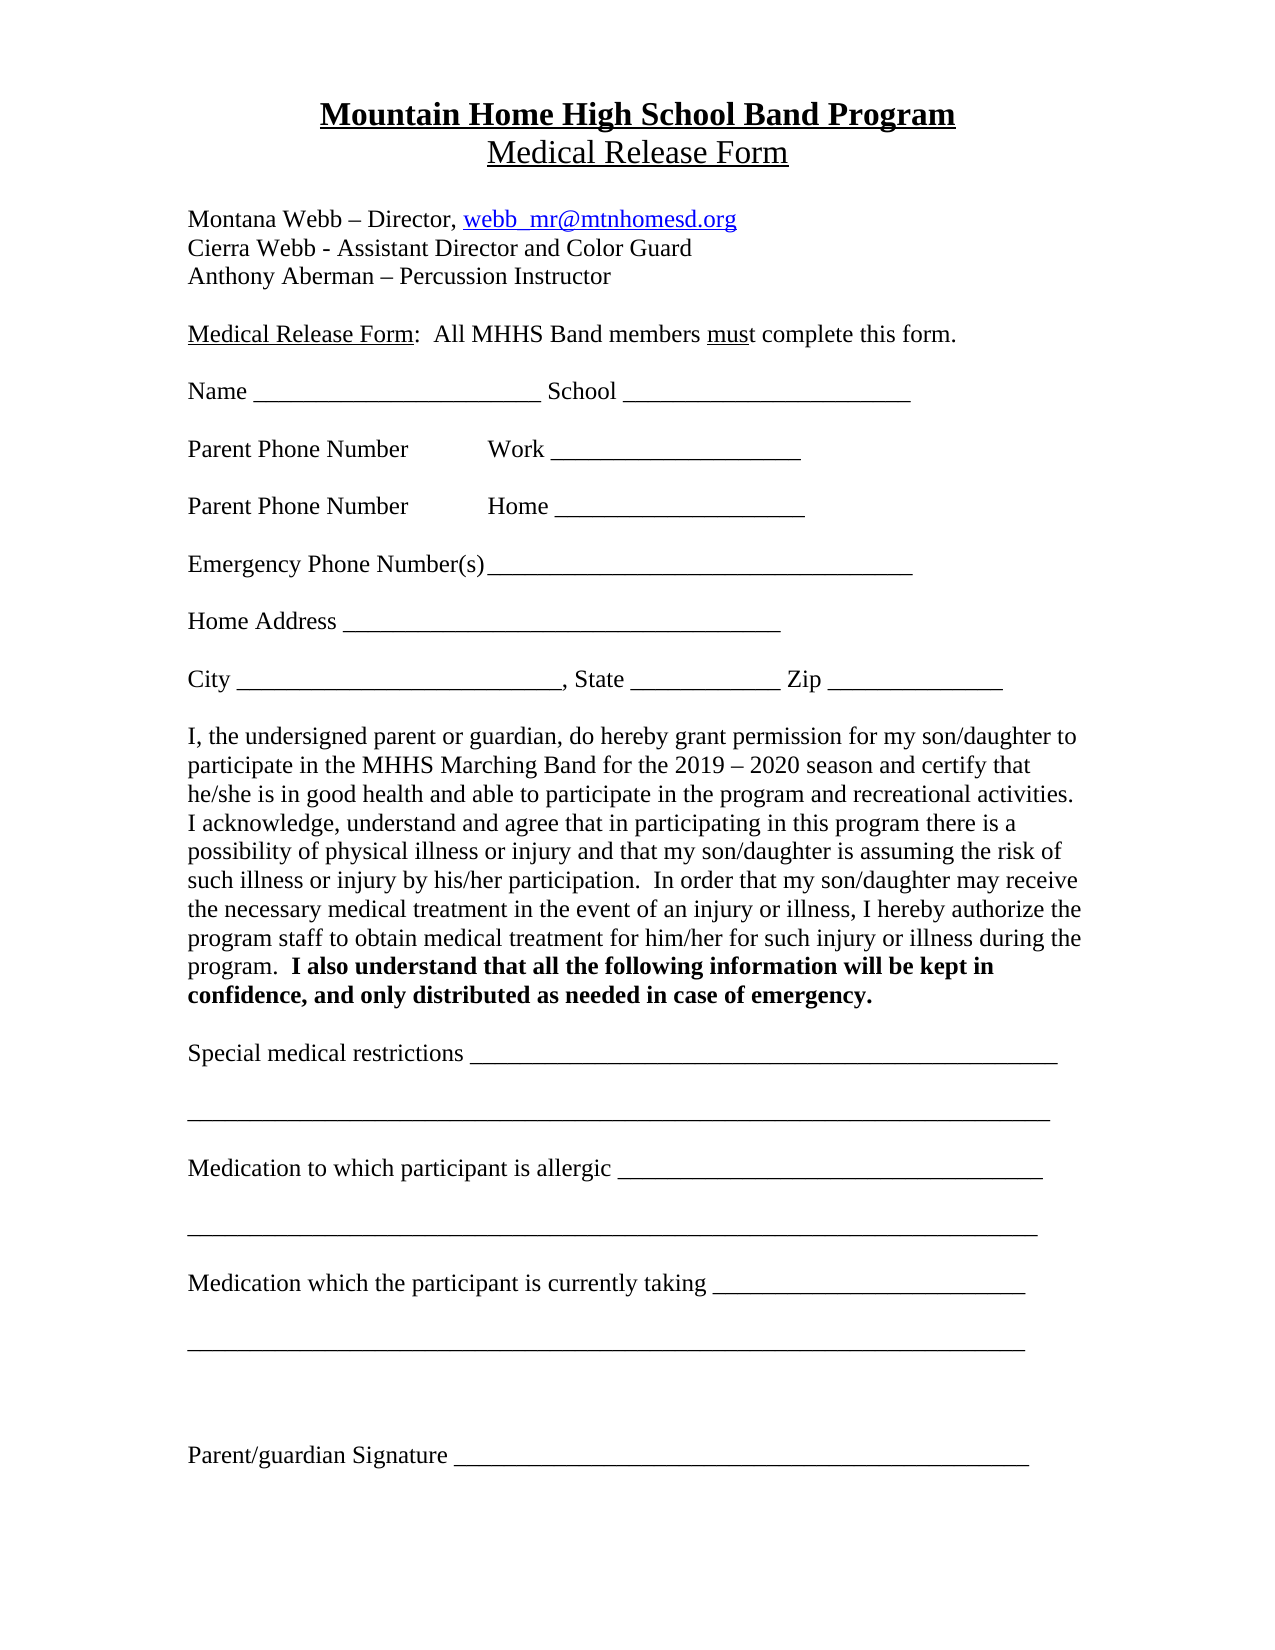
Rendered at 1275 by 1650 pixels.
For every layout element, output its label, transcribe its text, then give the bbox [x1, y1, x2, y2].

text _____________________________________________________________________ [187, 1095, 1087, 1124]
text Emergency Phone Number(s) __________________________________ [187, 549, 1087, 578]
text I, the undersigned parent or guardian, do hereby grant permission for my son/daughter to participate in the MHHS Marching Band for the 2019 – 2020 season and certify that he/she is in good health and able to participate in the program and recreational activities. I acknowledge, understand and agree that in participating in this program there is a possibility of physical illness or injury and that my son/daughter is assuming the risk of such illness or injury by his/her participation. In order that my son/daughter may receive the necessary medical treatment in the event of an injury or illness, I hereby authorize the program staff to obtain medical treatment for him/her for such injury or illness during the program. I also understand that all the following information will be kept in confidence, and only distributed as needed in case of emergency. [187, 721, 1087, 1009]
text Medical Release Form [187, 132, 1087, 170]
text ____________________________________________________________________ [187, 1210, 1087, 1239]
text Special medical restrictions _______________________________________________ [187, 1038, 1087, 1066]
text City __________________________, State ____________ Zip ______________ [187, 664, 1087, 693]
text Home Address ___________________________________ [187, 606, 1087, 635]
text _______________________ [187, 376, 1087, 405]
subtitle Mountain Home High School Band Program [187, 94, 1087, 132]
text Parent Phone Number Home ____________________ [187, 491, 1087, 520]
text Cierra Webb - Assistant Director and Color Guard [187, 233, 1087, 261]
text Anthony Aberman – Percussion Instructor [187, 261, 1087, 290]
text Parent/guardian Signature ______________________________________________ [187, 1440, 1087, 1469]
text Medication to which participant is allergic __________________________________ [187, 1153, 1087, 1181]
text Medical Release Form: All MHHS Band members must complete this form. [187, 319, 1087, 348]
text Parent Phone Number Work ____________________ [187, 434, 1087, 463]
text Montana Webb – Director, webb_mr@mtnhomesd.org [187, 204, 1087, 233]
text Medication which the participant is currently taking _________________________ [187, 1268, 1087, 1296]
text ___________________________________________________________________ [187, 1325, 1087, 1354]
